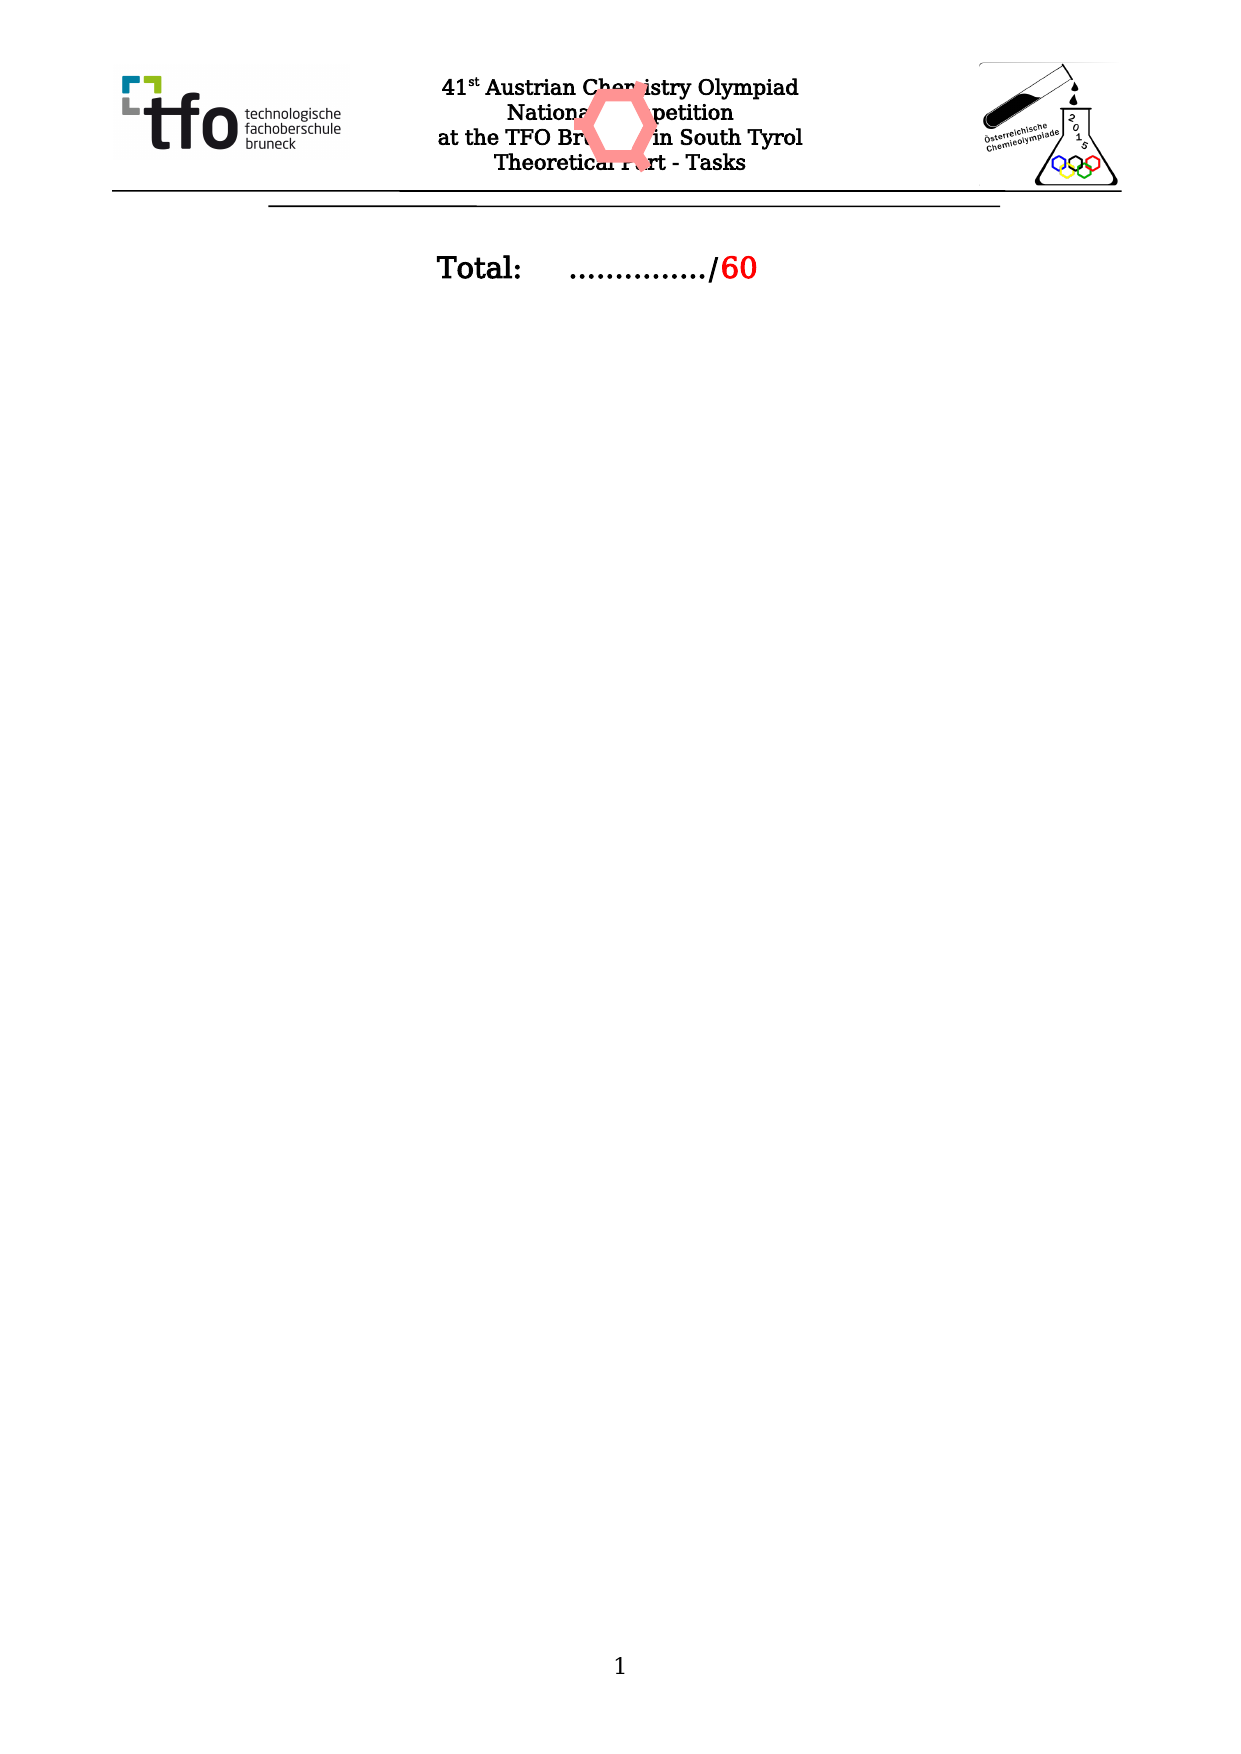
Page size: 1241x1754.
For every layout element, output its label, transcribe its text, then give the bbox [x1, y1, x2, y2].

picture [113, 64, 351, 160]
text Total: .............../60 [118, 249, 1122, 284]
picture [978, 62, 1120, 185]
